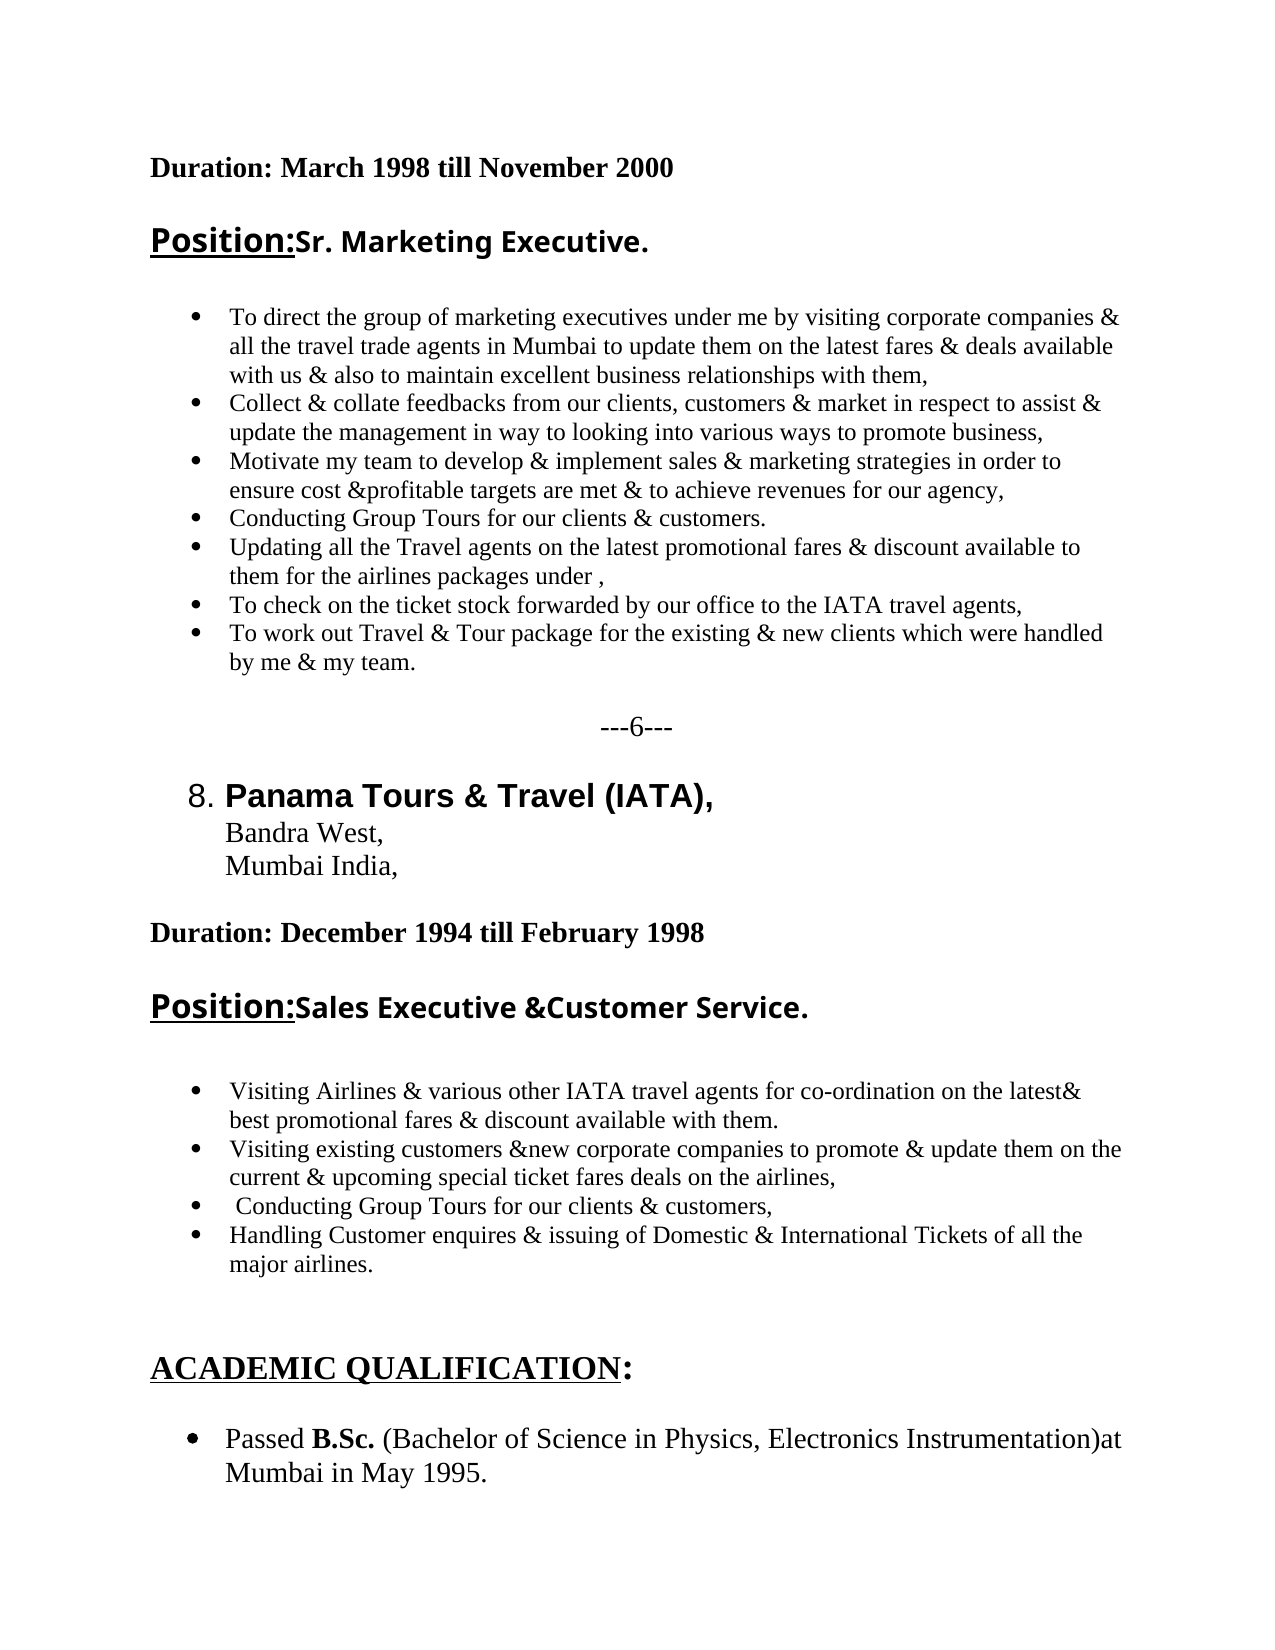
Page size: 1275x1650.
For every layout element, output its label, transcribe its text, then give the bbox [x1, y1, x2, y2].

text Bandra West, [225, 815, 1125, 848]
list To check on the ticket stock forwarded by our office to the IATA travel agents, [192, 590, 1125, 618]
list Handling Customer enquires & issuing of Domestic & International Tickets of all the major airlines. [192, 1220, 1125, 1277]
list Visiting Airlines & various other IATA travel agents for co-ordination on the latest& best promotional fares & discount available with them. [192, 1076, 1125, 1134]
list Motivate my team to develop & implement sales & marketing strategies in order to ensure cost &profitable targets are met & to achieve revenues for our agency, [192, 446, 1125, 503]
text ---6--- [525, 709, 1125, 743]
list To work out Travel & Tour package for the existing & new clients which were handled by me & my team. [192, 618, 1125, 676]
list Conducting Group Tours for our clients & customers, [192, 1191, 1125, 1220]
text Position:Sales Executive &Customer Service. [150, 983, 1125, 1028]
list Panama Tours & Travel (IATA), [187, 777, 1125, 815]
text Duration: March 1998 till November 2000 [150, 150, 1125, 183]
text ACADEMIC QUALIFICATION: [150, 1344, 1125, 1388]
list Collect & collate feedbacks from our clients, customers & market in respect to assist & update the management in way to looking into various ways to promote business, [192, 388, 1125, 446]
list Passed B.Sc. (Bachelor of Science in Physics, Electronics Instrumentation)at Mumbai in May 1995. [187, 1421, 1125, 1488]
list To direct the group of marketing executives under me by visiting corporate companies & all the travel trade agents in Mumbai to update them on the latest fares & deals available with us & also to maintain excellent business relationships with them, [192, 302, 1125, 388]
text Duration: December 1994 till February 1998 [150, 916, 1125, 949]
list Visiting existing customers &new corporate companies to promote & update them on the current & upcoming special ticket fares deals on the airlines, [192, 1134, 1125, 1191]
list Updating all the Travel agents on the latest promotional fares & discount available to them for the airlines packages under , [192, 532, 1125, 590]
list Conducting Group Tours for our clients & customers. [192, 503, 1125, 532]
text Mumbai India, [225, 848, 1125, 882]
text Position:Sr. Marketing Executive. [150, 217, 1125, 262]
